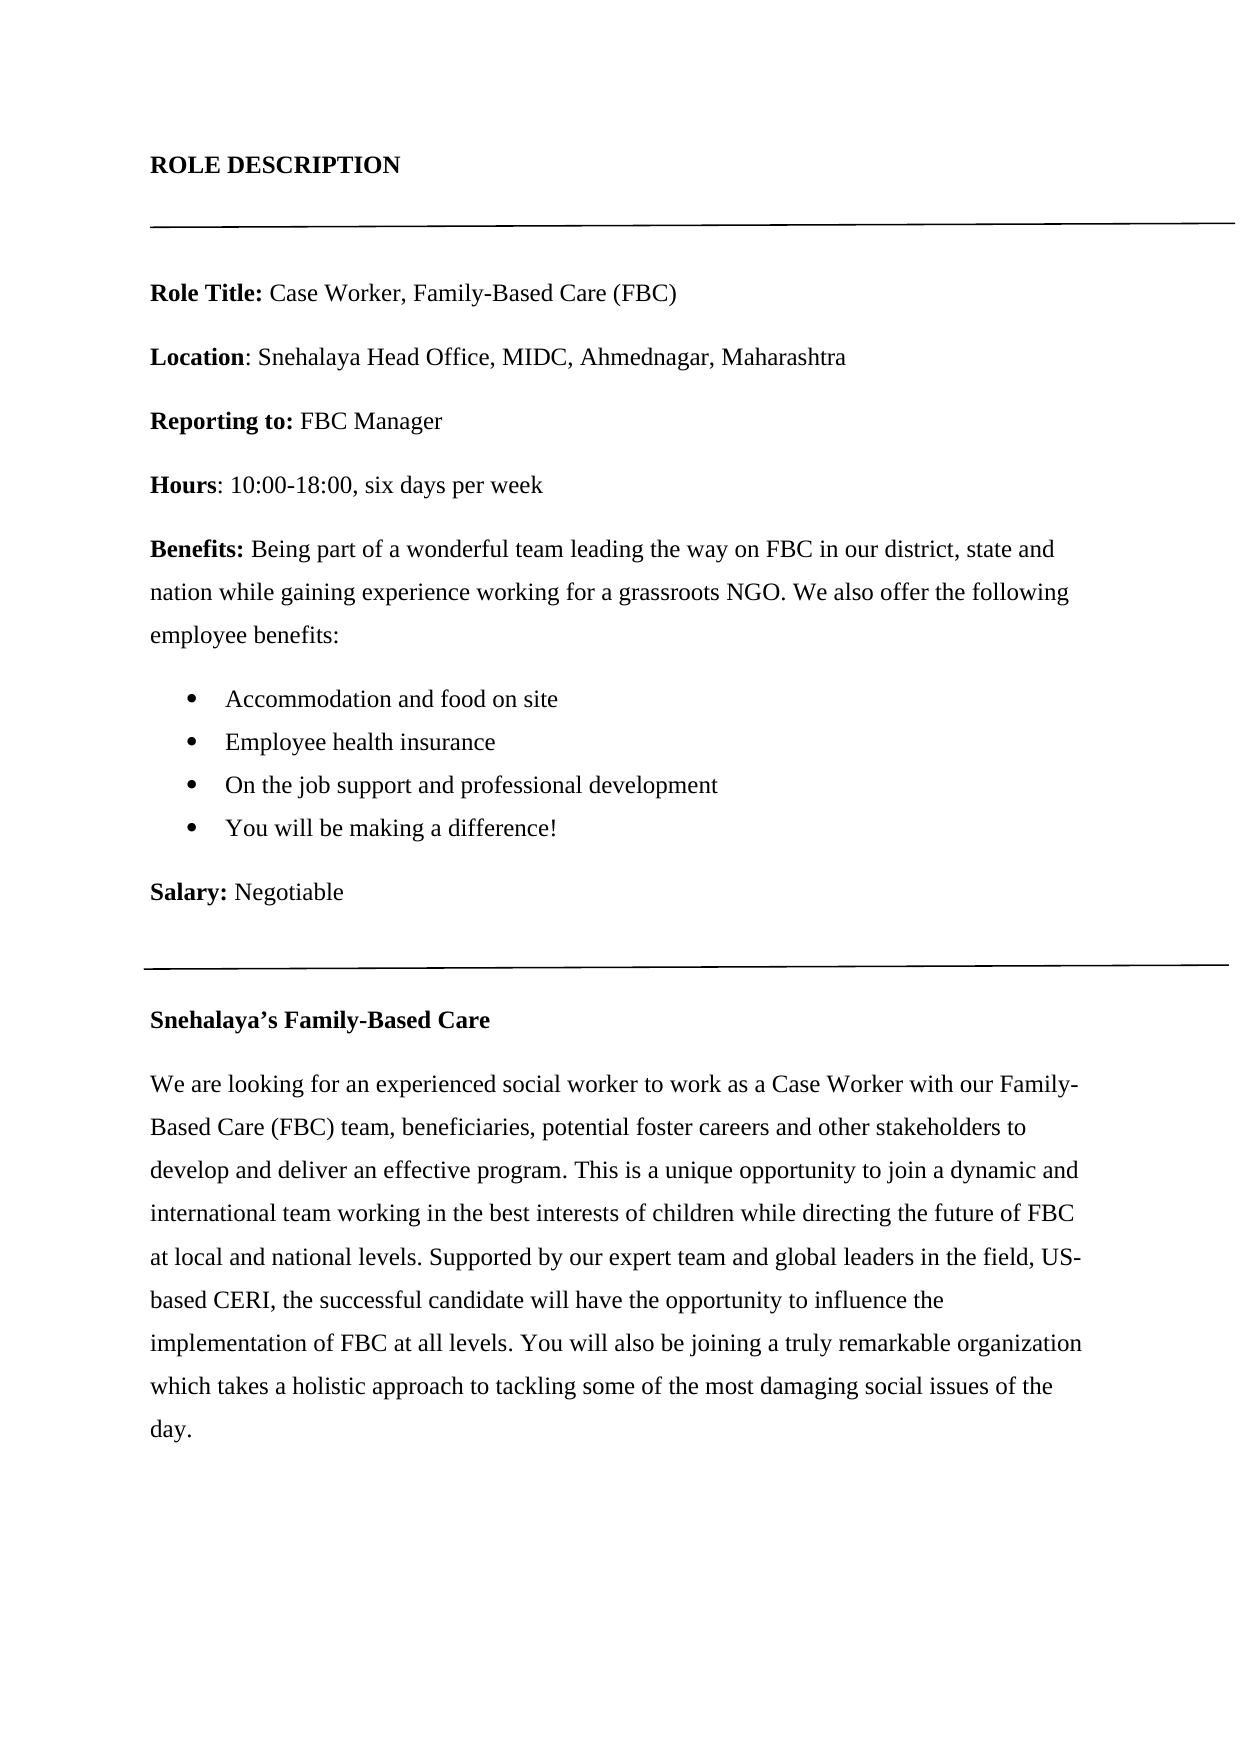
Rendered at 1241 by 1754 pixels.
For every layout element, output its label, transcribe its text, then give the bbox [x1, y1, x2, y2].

text ROLE DESCRIPTION [150, 150, 1090, 179]
text Hours: 10:00-18:00, six days per week [150, 470, 1090, 498]
text We are looking for an experienced social worker to work as a Case Worker with our Family-Based Care (FBC) team, beneficiaries, potential foster careers and other stakeholders to develop and deliver an effective program. This is a unique opportunity to join a dynamic and international team working in the best interests of children while directing the future of FBC at local and national levels. Supported by our expert team and global leaders in the field, US-based CERI, the successful candidate will have the opportunity to influence the implementation of FBC at all levels. You will also be joining a truly remarkable organization which takes a holistic approach to tackling some of the most damaging social issues of the day. [150, 1069, 1090, 1443]
text Role Title: Case Worker, Family-Based Care (FBC) [150, 278, 1090, 307]
list Employee health insurance [187, 727, 1090, 756]
text Benefits: Being part of a wonderful team leading the way on FBC in our district, state and nation while gaining experience working for a grassroots NGO. We also offer the following employee benefits: [150, 534, 1090, 649]
text Location: Snehalaya Head Office, MIDC, Ahmednagar, Maharashtra [150, 342, 1090, 371]
list On the job support and professional development [187, 770, 1090, 799]
text Salary: Negotiable [150, 877, 1090, 906]
list You will be making a difference! [187, 813, 1090, 842]
text Reporting to: FBC Manager [150, 406, 1090, 434]
text Snehalaya’s Family-Based Care [150, 1005, 1090, 1034]
list Accommodation and food on site [187, 684, 1090, 713]
